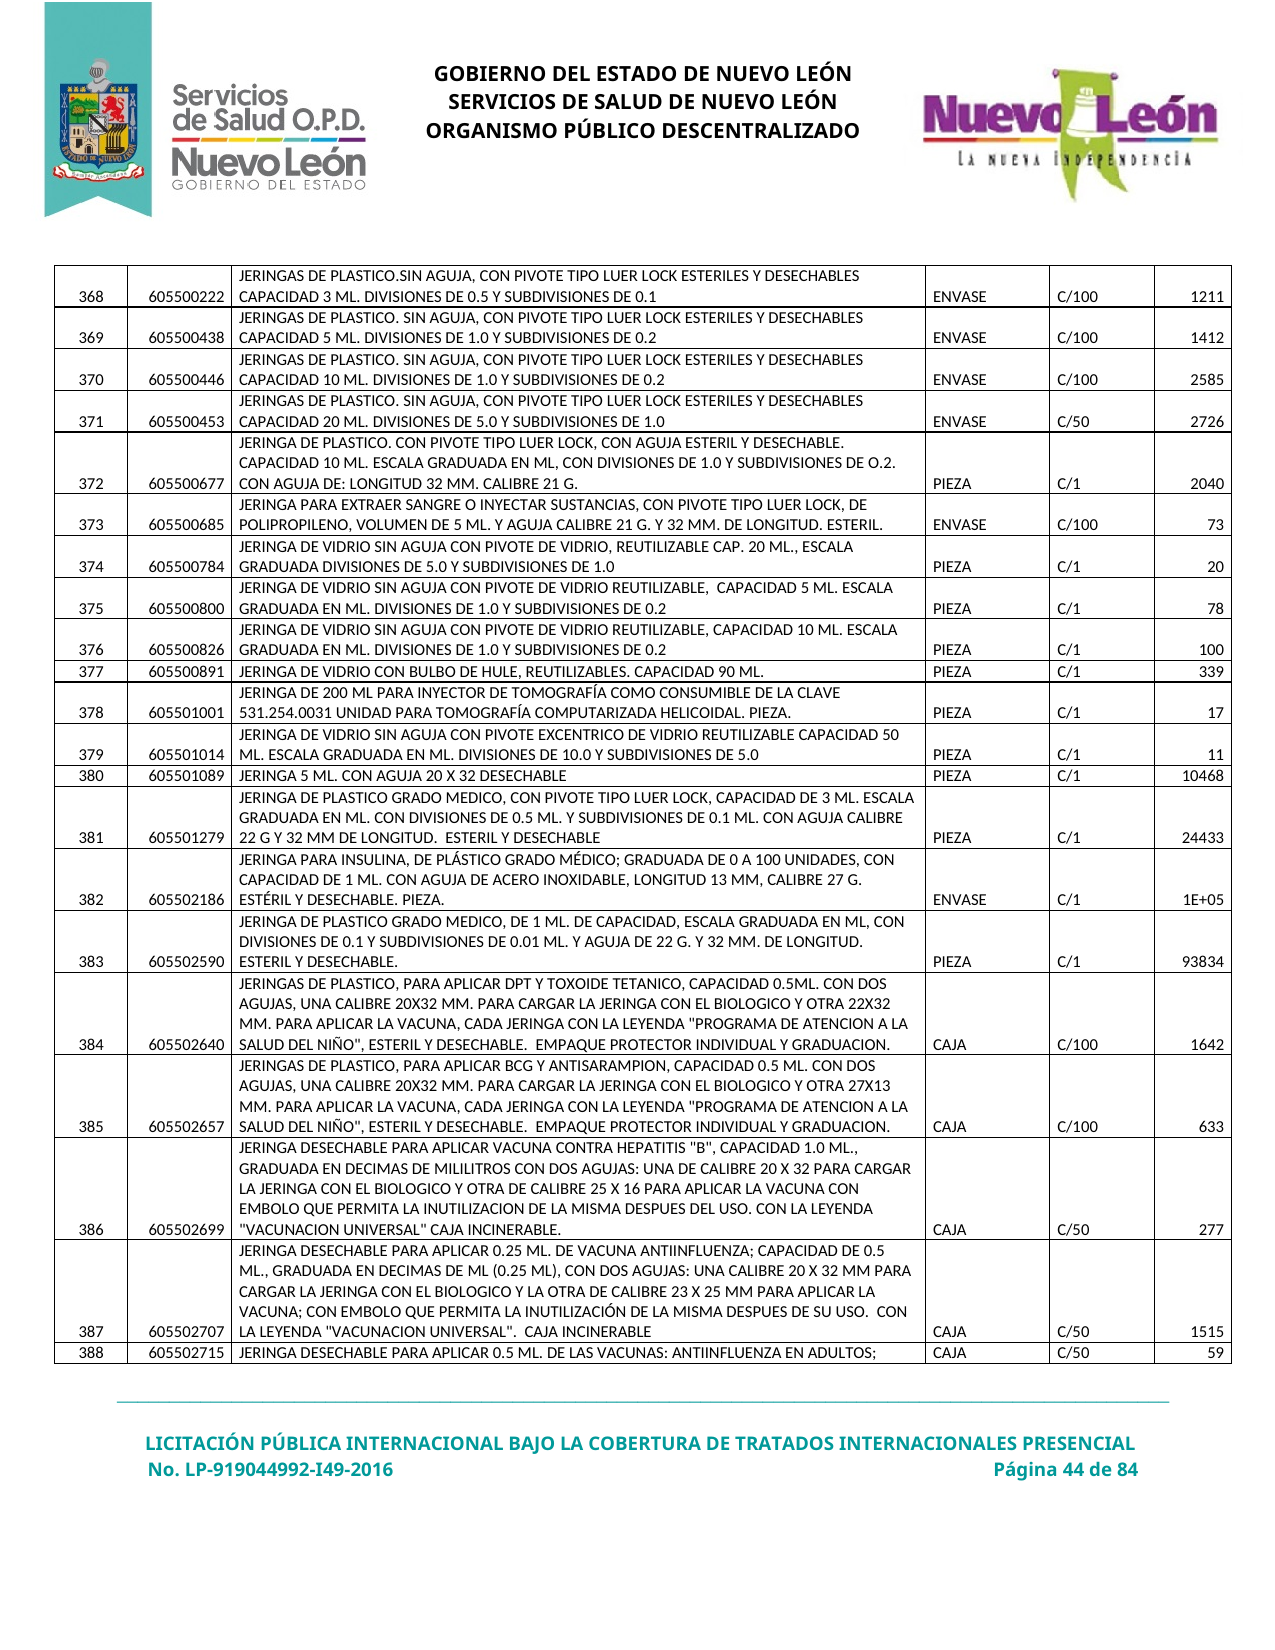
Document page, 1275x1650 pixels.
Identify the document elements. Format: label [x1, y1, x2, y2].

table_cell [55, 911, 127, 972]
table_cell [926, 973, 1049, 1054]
picture [15, 2, 1249, 229]
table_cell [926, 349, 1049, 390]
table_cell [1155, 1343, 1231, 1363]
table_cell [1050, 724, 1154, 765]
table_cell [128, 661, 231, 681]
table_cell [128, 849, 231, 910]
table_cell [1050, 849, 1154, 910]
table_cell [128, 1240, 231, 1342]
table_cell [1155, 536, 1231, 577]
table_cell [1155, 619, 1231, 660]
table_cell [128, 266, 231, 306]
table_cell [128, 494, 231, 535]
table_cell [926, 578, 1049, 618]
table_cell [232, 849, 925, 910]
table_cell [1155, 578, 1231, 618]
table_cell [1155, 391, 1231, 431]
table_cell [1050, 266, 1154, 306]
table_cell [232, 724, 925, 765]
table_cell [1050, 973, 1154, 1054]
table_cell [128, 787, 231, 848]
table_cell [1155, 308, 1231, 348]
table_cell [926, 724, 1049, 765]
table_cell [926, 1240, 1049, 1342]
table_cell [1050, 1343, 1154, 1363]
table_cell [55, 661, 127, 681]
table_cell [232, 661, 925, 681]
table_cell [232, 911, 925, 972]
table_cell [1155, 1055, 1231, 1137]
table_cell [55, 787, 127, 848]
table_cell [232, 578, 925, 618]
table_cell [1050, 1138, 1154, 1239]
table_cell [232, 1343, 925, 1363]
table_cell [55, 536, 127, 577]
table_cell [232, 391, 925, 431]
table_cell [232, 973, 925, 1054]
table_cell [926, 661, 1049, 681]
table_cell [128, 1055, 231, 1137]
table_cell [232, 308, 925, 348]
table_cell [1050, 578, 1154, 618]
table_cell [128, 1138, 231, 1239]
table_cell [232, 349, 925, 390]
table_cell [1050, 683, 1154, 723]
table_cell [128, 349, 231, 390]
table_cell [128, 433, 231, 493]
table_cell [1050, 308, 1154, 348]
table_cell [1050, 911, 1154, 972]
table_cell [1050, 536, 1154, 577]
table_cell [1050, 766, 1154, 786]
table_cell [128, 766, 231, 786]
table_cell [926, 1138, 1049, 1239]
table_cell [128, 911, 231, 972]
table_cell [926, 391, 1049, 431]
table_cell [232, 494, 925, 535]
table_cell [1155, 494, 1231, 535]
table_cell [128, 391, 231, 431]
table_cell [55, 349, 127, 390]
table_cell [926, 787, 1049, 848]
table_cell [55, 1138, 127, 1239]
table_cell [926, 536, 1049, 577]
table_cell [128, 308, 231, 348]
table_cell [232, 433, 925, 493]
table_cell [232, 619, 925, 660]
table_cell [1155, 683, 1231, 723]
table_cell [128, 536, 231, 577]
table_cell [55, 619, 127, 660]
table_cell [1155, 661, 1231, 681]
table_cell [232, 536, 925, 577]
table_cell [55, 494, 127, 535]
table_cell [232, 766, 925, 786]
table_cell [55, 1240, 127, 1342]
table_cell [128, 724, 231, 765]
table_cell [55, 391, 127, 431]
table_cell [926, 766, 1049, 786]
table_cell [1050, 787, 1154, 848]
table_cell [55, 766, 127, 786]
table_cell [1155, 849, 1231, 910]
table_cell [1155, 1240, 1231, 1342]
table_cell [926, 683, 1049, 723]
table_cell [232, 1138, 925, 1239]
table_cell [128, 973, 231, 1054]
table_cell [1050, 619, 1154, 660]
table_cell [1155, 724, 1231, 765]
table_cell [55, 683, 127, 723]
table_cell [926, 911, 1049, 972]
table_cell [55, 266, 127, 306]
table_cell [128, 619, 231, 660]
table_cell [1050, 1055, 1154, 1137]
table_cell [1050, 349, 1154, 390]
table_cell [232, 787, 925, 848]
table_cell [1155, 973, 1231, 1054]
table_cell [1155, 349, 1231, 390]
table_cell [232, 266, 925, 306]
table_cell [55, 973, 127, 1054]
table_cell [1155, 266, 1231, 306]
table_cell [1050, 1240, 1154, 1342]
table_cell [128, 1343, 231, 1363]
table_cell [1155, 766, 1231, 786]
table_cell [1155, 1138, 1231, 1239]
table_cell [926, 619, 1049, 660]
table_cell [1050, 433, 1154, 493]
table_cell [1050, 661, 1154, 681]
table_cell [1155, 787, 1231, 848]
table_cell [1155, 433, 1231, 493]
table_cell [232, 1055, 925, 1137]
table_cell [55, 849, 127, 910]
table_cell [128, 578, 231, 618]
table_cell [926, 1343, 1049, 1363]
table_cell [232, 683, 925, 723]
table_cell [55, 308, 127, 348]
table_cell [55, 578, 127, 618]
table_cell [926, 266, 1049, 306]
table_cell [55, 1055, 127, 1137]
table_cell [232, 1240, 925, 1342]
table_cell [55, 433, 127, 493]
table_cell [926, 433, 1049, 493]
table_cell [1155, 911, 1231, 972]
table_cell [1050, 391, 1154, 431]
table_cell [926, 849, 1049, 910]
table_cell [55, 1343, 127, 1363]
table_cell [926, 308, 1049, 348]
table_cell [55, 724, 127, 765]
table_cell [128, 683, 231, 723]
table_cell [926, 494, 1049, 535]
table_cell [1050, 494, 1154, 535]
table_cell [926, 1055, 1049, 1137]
